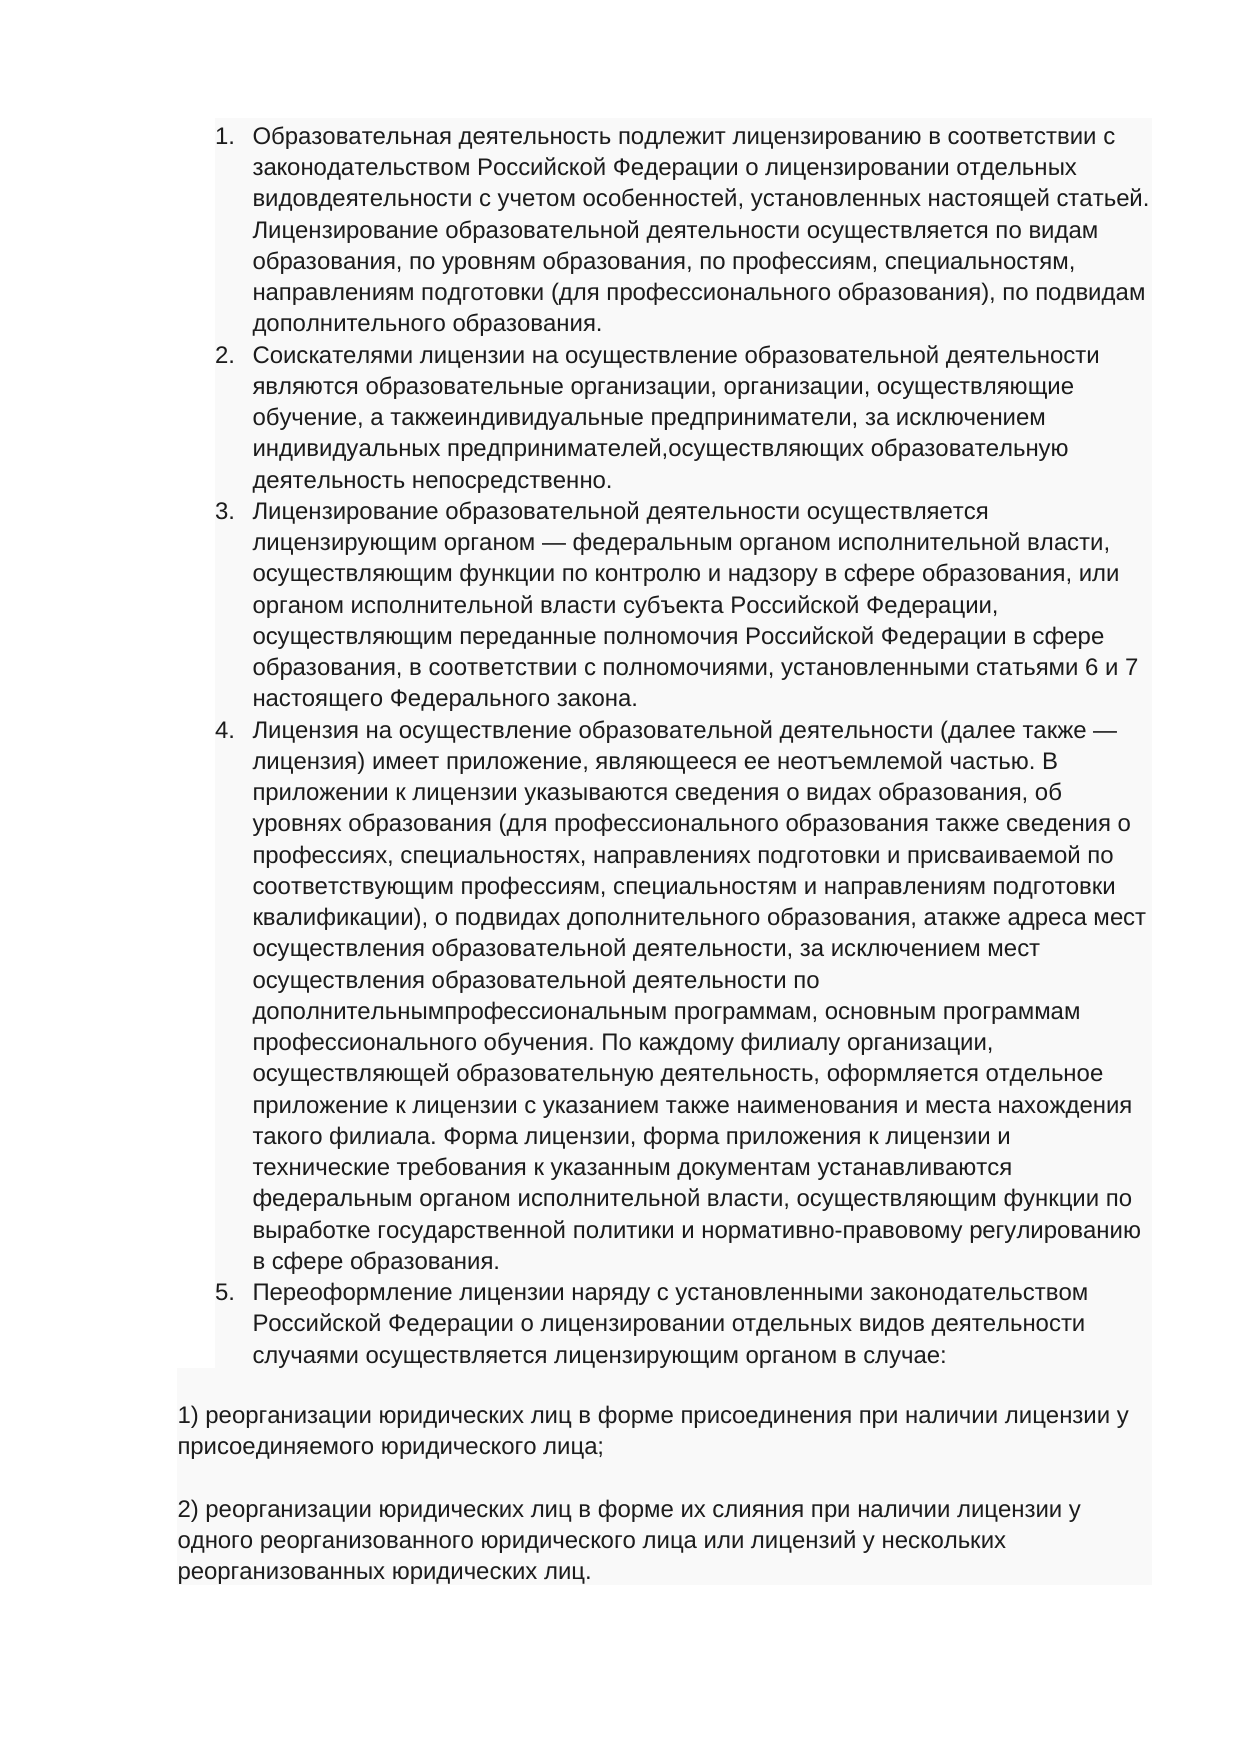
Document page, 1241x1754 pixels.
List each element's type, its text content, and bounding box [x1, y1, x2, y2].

list Соискателями лицензии на осуществление образовательной деятельности являются образовательные организации, организации, осуществляющие обучение, а такжеиндивидуальные предприниматели, за исключением индивидуальных предпринимателей,осуществляющих образовательную деятельность непосредственно. [215, 337, 1152, 493]
list Образовательная деятельность подлежит лицензированию в соответствии с законодательством Российской Федерации о лицензировании отдельных видовдеятельности с учетом особенностей, установленных настоящей статьей. Лицензирование образовательной деятельности осуществляется по видам образования, по уровням образования, по профессиям, специальностям, направлениям подготовки (для профессионального образования), по подвидам дополнительного образования. [215, 118, 1152, 337]
list Переоформление лицензии наряду с установленными законодательством Российской Федерации о лицензировании отдельных видов деятельности случаями осуществляется лицензирующим органом в случае: [215, 1274, 1152, 1368]
list Лицензирование образовательной деятельности осуществляется лицензирующим органом — федеральным органом исполнительной власти, осуществляющим функции по контролю и надзору в сфере образования, или органом исполнительной власти субъекта Российской Федерации, осуществляющим переданные полномочия Российской Федерации в сфере образования, в соответствии с полномочиями, установленными статьями 6 и 7 настоящего Федерального закона. [215, 493, 1152, 712]
text 1) реорганизации юридических лиц в форме присоединения при наличии лицензии у присоединяемого юридического лица; [177, 1397, 1152, 1460]
text 2) реорганизации юридических лиц в форме их слияния при наличии лицензии у одного реорганизованного юридического лица или лицензий у нескольких реорганизованных юридических лиц. [177, 1491, 1152, 1585]
list Лицензия на осуществление образовательной деятельности (далее также — лицензия) имеет приложение, являющееся ее неотъемлемой частью. В приложении к лицензии указываются сведения о видах образования, об уровнях образования (для профессионального образования также сведения о профессиях, специальностях, направлениях подготовки и присваиваемой по соответствующим профессиям, специальностям и направлениям подготовки квалификации), о подвидах дополнительного образования, атакже адреса мест осуществления образовательной деятельности, за исключением мест осуществления образовательной деятельности по дополнительнымпрофессиональным программам, основным программам профессионального обучения. По каждому филиалу организации, осуществляющей образовательную деятельность, оформляется отдельное приложение к лицензии с указанием также наименования и места нахождения такого филиала. Форма лицензии, форма приложения к лицензии и технические требования к указанным документам устанавливаются федеральным органом исполнительной власти, осуществляющим функции по выработке государственной политики и нормативно-правовому регулированию в сфере образования. [215, 712, 1152, 1274]
